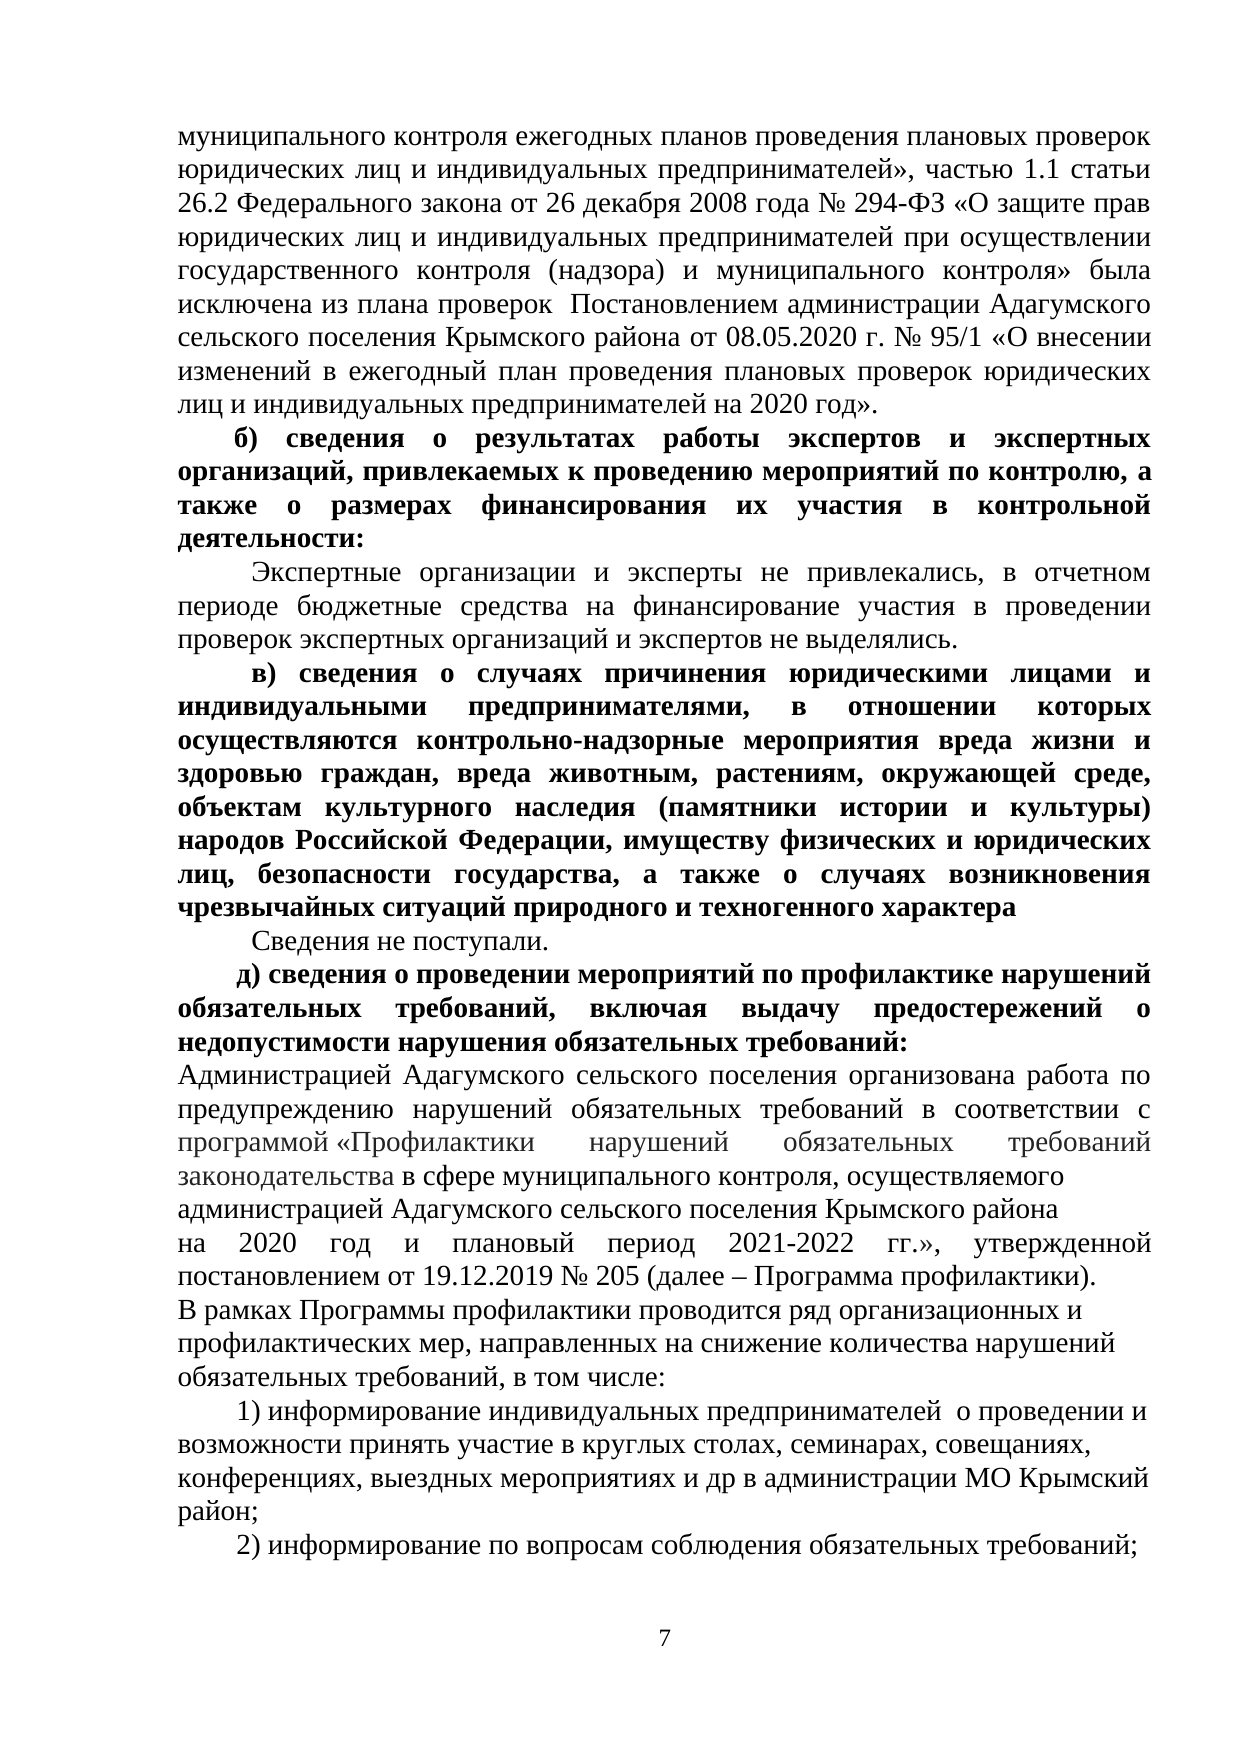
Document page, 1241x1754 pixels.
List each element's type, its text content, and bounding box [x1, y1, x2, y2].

text 1) информирование индивидуальных предпринимателей о проведении и возможности принять участие в круглых столах, семинарах, совещаниях, конференциях, выездных мероприятиях и др в администрации МО Крымский район; [177, 1393, 1152, 1527]
text на 2020 год и плановый период 2021-2022 гг.», утвержденной постановлением от 19.12.2019 № 205 (далее – Программа профилактики). [177, 1225, 1152, 1292]
text Администрацией Адагумского сельского поселения организована работа по предупреждению нарушений обязательных требований в соответствии с программой «Профилактики нарушений обязательных требований законодательства в сфере муниципального контроля, осуществляемого [177, 1057, 1152, 1191]
text 2) информирование по вопросам соблюдения обязательных требований; [177, 1527, 1152, 1560]
text б) сведения о результатах работы экспертов и экспертных организаций, привлекаемых к проведению мероприятий по контролю, а также о размерах финансирования их участия в контрольной деятельности: [177, 420, 1152, 554]
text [177, 118, 1152, 420]
text в) сведения о случаях причинения юридическими лицами и индивидуальными предпринимателями, в отношении которых осуществляются контрольно-надзорные мероприятия вреда жизни и здоровью граждан, вреда животным, растениям, окружающей среде, объектам культурного наследия (памятники истории и культуры) народов Российской Федерации, имуществу физических и юридических лиц, безопасности государства, а также о случаях возникновения чрезвычайных ситуаций природного и техногенного характера [177, 655, 1152, 923]
text Сведения не поступали. [177, 923, 1152, 957]
text администрацией Адагумского сельского поселения Крымского района [177, 1191, 1152, 1225]
text д) сведения о проведении мероприятий по профилактике нарушений обязательных требований, включая выдачу предостережений о недопустимости нарушения обязательных требований: [177, 957, 1152, 1057]
text Экспертные организации и эксперты не привлекались, в отчетном периоде бюджетные средства на финансирование участия в проведении проверок экспертных организаций и экспертов не выделялись. [177, 554, 1152, 655]
text В рамках Программы профилактики проводится ряд организационных и профилактических мер, направленных на снижение количества нарушений обязательных требований, в том числе: [177, 1292, 1152, 1393]
